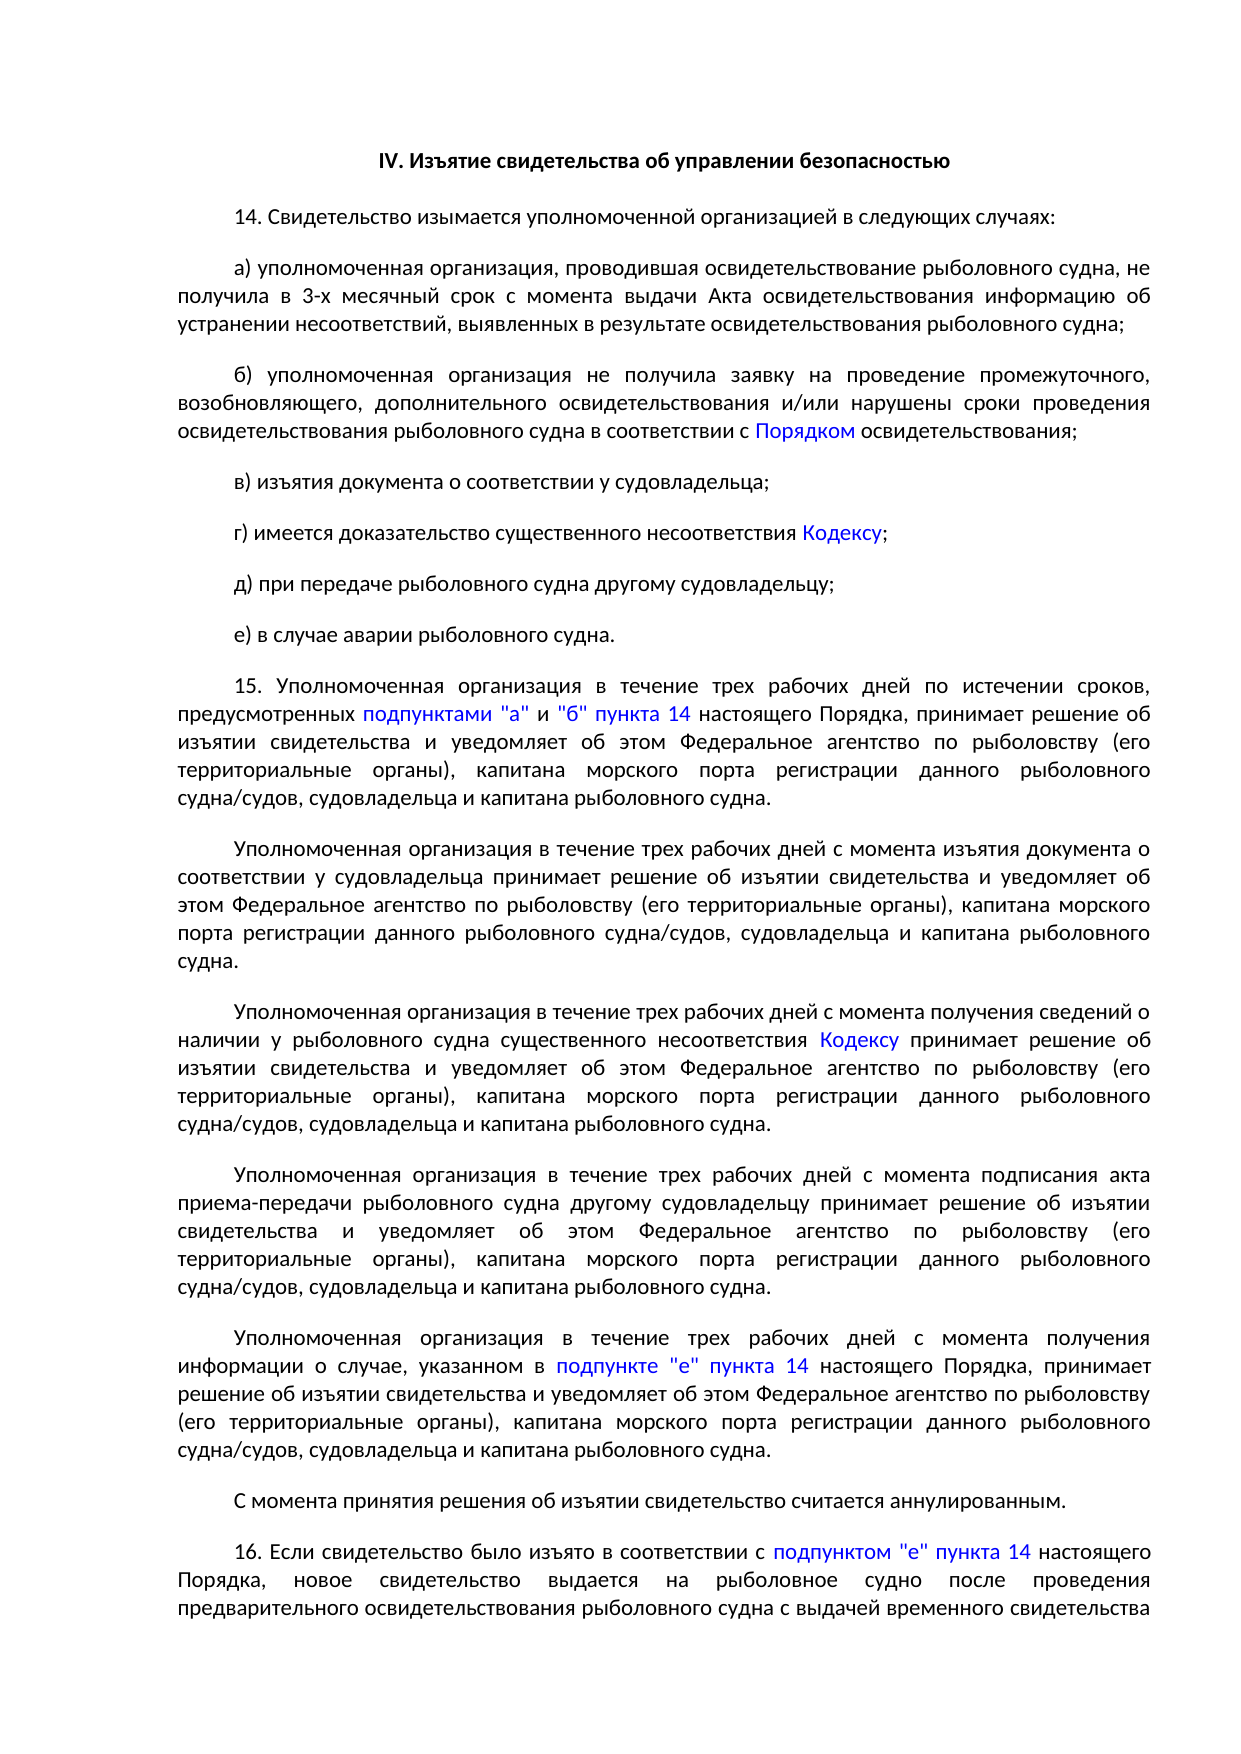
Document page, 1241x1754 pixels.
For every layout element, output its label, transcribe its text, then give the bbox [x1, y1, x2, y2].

text Уполномоченная организация в течение трех рабочих дней с момента изъятия документа о соответствии у судовладельца принимает решение об изъятии свидетельства и уведомляет об этом Федеральное агентство по рыболовству (его территориальные органы), капитана морского порта регистрации данного рыболовного судна/судов, судовладельца и капитана рыболовного судна. [177, 834, 1152, 974]
text е) в случае аварии рыболовного судна. [177, 620, 1152, 648]
text в) изъятия документа о соответствии у судовладельца; [177, 467, 1152, 495]
text Уполномоченная организация в течение трех рабочих дней с момента получения сведений о наличии у рыболовного судна существенного несоответствия Кодексу принимает решение об изъятии свидетельства и уведомляет об этом Федеральное агентство по рыболовству (его территориальные органы), капитана морского порта регистрации данного рыболовного судна/судов, судовладельца и капитана рыболовного судна. [177, 997, 1152, 1137]
text 14. Свидетельство изымается уполномоченной организацией в следующих случаях: [177, 202, 1152, 230]
text Уполномоченная организация в течение трех рабочих дней с момента подписания акта приема-передачи рыболовного судна другому судовладельцу принимает решение об изъятии свидетельства и уведомляет об этом Федеральное агентство по рыболовству (его территориальные органы), капитана морского порта регистрации данного рыболовного судна/судов, судовладельца и капитана рыболовного судна. [177, 1160, 1152, 1300]
text Уполномоченная организация в течение трех рабочих дней с момента получения информации о случае, указанном в подпункте "е" пункта 14 настоящего Порядка, принимает решение об изъятии свидетельства и уведомляет об этом Федеральное агентство по рыболовству (его территориальные органы), капитана морского порта регистрации данного рыболовного судна/судов, судовладельца и капитана рыболовного судна. [177, 1323, 1152, 1463]
text а) уполномоченная организация, проводившая освидетельствование рыболовного судна, не получила в 3-х месячный срок с момента выдачи Акта освидетельствования информацию об устранении несоответствий, выявленных в результате освидетельствования рыболовного судна; [177, 253, 1152, 337]
text 15. Уполномоченная организация в течение трех рабочих дней по истечении сроков, предусмотренных подпунктами "а" и "б" пункта 14 настоящего Порядка, принимает решение об изъятии свидетельства и уведомляет об этом Федеральное агентство по рыболовству (его территориальные органы), капитана морского порта регистрации данного рыболовного судна/судов, судовладельца и капитана рыболовного судна. [177, 671, 1152, 811]
text г) имеется доказательство существенного несоответствия Кодексу; [177, 518, 1152, 546]
text С момента принятия решения об изъятии свидетельство считается аннулированным. [177, 1486, 1152, 1514]
text б) уполномоченная организация не получила заявку на проведение промежуточного, возобновляющего, дополнительного освидетельствования и/или нарушены сроки проведения освидетельствования рыболовного судна в соответствии с Порядком освидетельствования; [177, 360, 1152, 444]
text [177, 1537, 1152, 1621]
text д) при передаче рыболовного судна другому судовладельцу; [177, 569, 1152, 597]
title IV. Изъятие свидетельства об управлении безопасностью [177, 146, 1152, 174]
